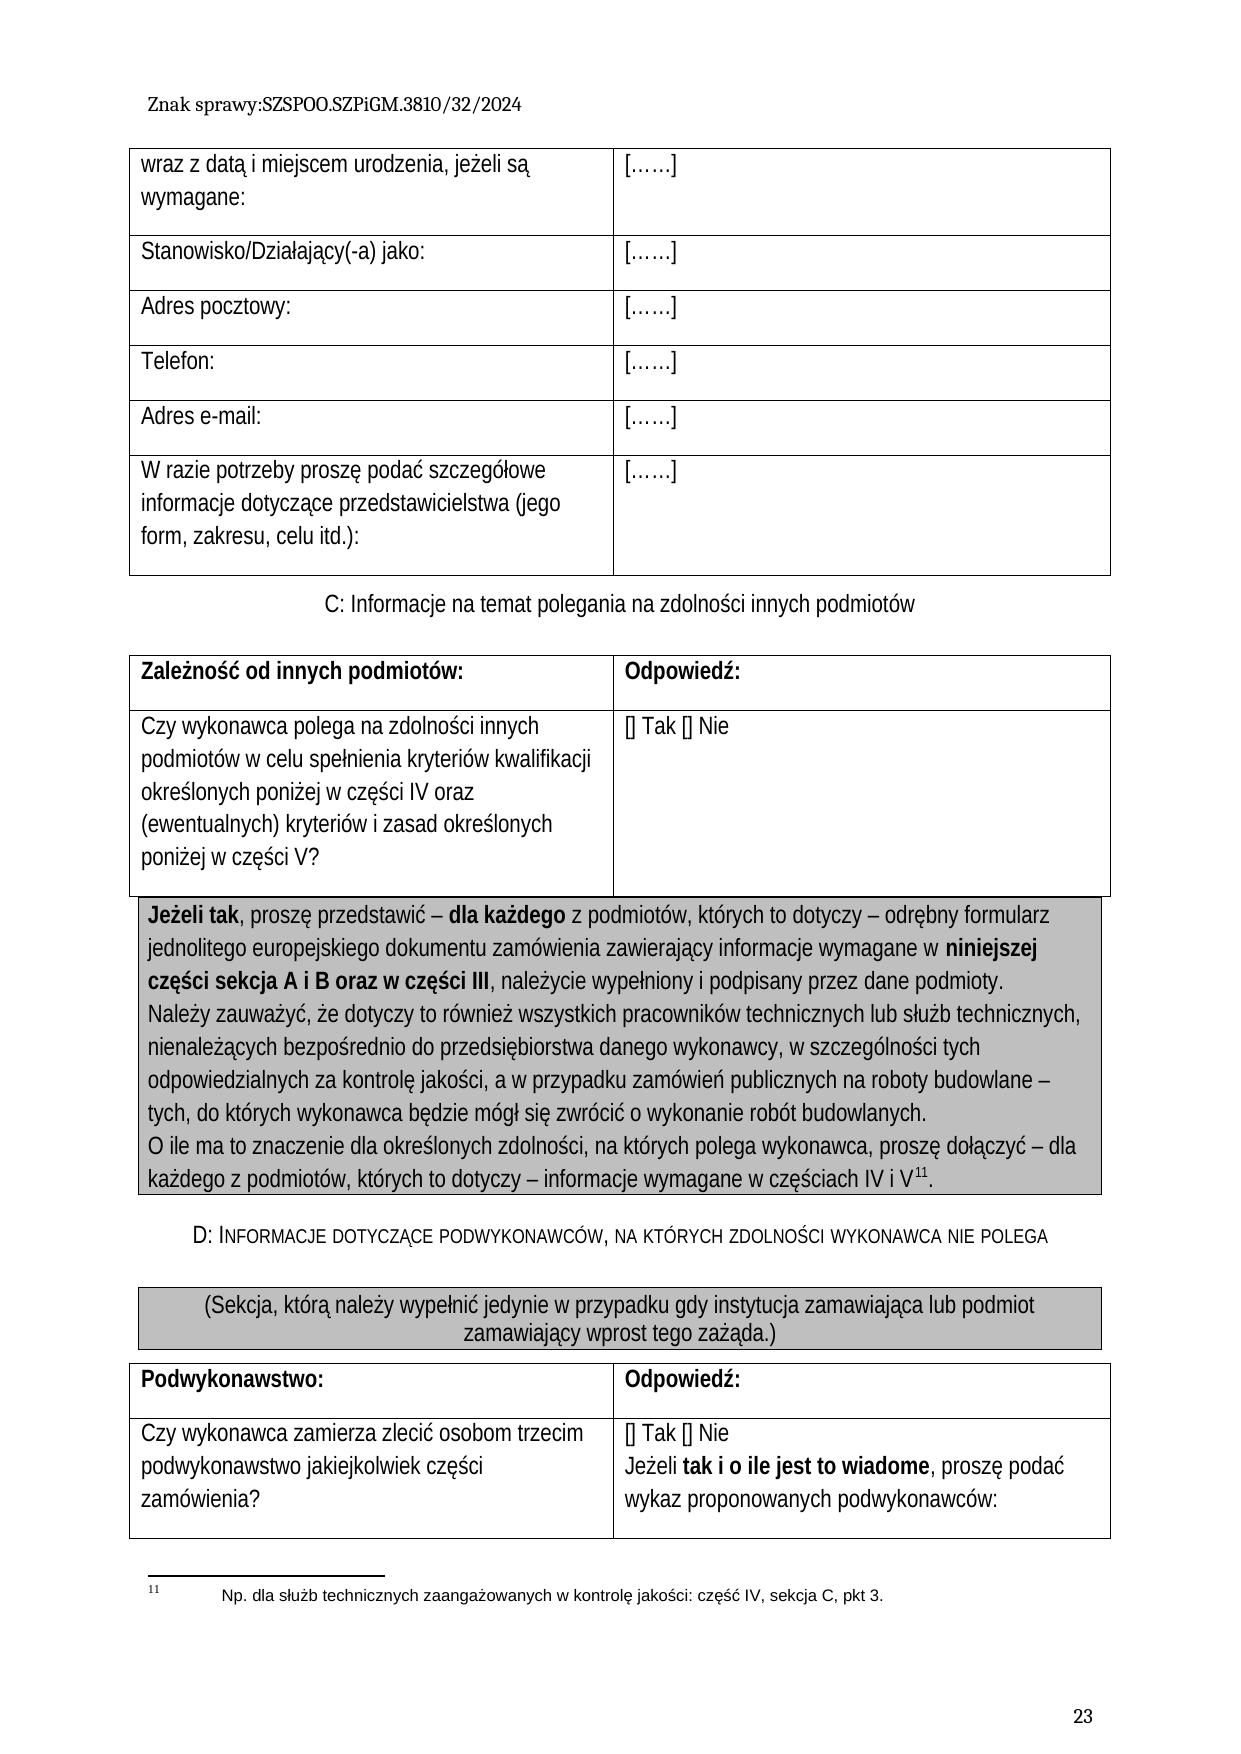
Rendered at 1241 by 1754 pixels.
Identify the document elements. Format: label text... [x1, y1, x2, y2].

table_cell [……] [614, 291, 1110, 345]
table_cell [] Tak [] Nie [614, 711, 1110, 896]
table_cell Adres pocztowy: [130, 291, 613, 345]
table_header Odpowiedź: [614, 1364, 1110, 1417]
table_header Podwykonawstwo: [130, 1364, 613, 1417]
table_cell [……] [614, 456, 1110, 575]
table_header Odpowiedź: [614, 656, 1110, 709]
text D: Informacje dotyczące podwykonawców, na których zdolności wykonawca nie polega [148, 1220, 1093, 1249]
table_cell [……] [614, 236, 1110, 290]
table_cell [614, 1419, 1110, 1538]
text Jeżeli tak, proszę przedstawić – dla każdego z podmiotów, których to dotyczy – odrębny formularz jednolitego europejskiego dokumentu zamówienia zawierający informacje wymagane w niniejszej części sekcja A i B oraz w części III, należycie wypełniony i podpisany przez dane podmioty. Należy zauważyć, że dotyczy to również wszystkich pracowników technicznych lub służb technicznych, nienależących bezpośrednio do przedsiębiorstwa danego wykonawcy, w szczególności tych odpowiedzialnych za kontrolę jakości, a w przypadku zamówień publicznych na roboty budowlane – tych, do których wykonawca będzie mógł się zwrócić o wykonanie robót budowlanych. O ile ma to znaczenie dla określonych zdolności, na których polega wykonawca, proszę dołączyć – dla każdego z podmiotów, których to dotyczy – informacje wymagane w częściach IV i V. [139, 898, 1101, 1194]
table_header Zależność od innych podmiotów: [130, 656, 613, 709]
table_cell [130, 1419, 613, 1538]
table_cell [……] [614, 401, 1110, 454]
table_cell [……], [……] [614, 149, 1110, 235]
text C: Informacje na temat polegania na zdolności innych podmiotów [148, 589, 1093, 617]
table_cell Czy wykonawca polega na zdolności innych podmiotów w celu spełnienia kryteriów kwalifikacji określonych poniżej w części IV oraz (ewentualnych) kryteriów i zasad określonych poniżej w części V? [130, 711, 613, 896]
table_cell Telefon: [130, 346, 613, 400]
table_cell Stanowisko/Działający(-a) jako: [130, 236, 613, 290]
text (Sekcja, którą należy wypełnić jedynie w przypadku gdy instytucja zamawiająca lub podmiot zamawiający wprost tego zażąda.) [139, 1288, 1101, 1349]
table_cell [130, 149, 613, 235]
table_cell W razie potrzeby proszę podać szczegółowe informacje dotyczące przedstawicielstwa (jego form, zakresu, celu itd.): [130, 456, 613, 575]
table_cell Adres e-mail: [130, 401, 613, 454]
table_cell [……] [614, 346, 1110, 400]
